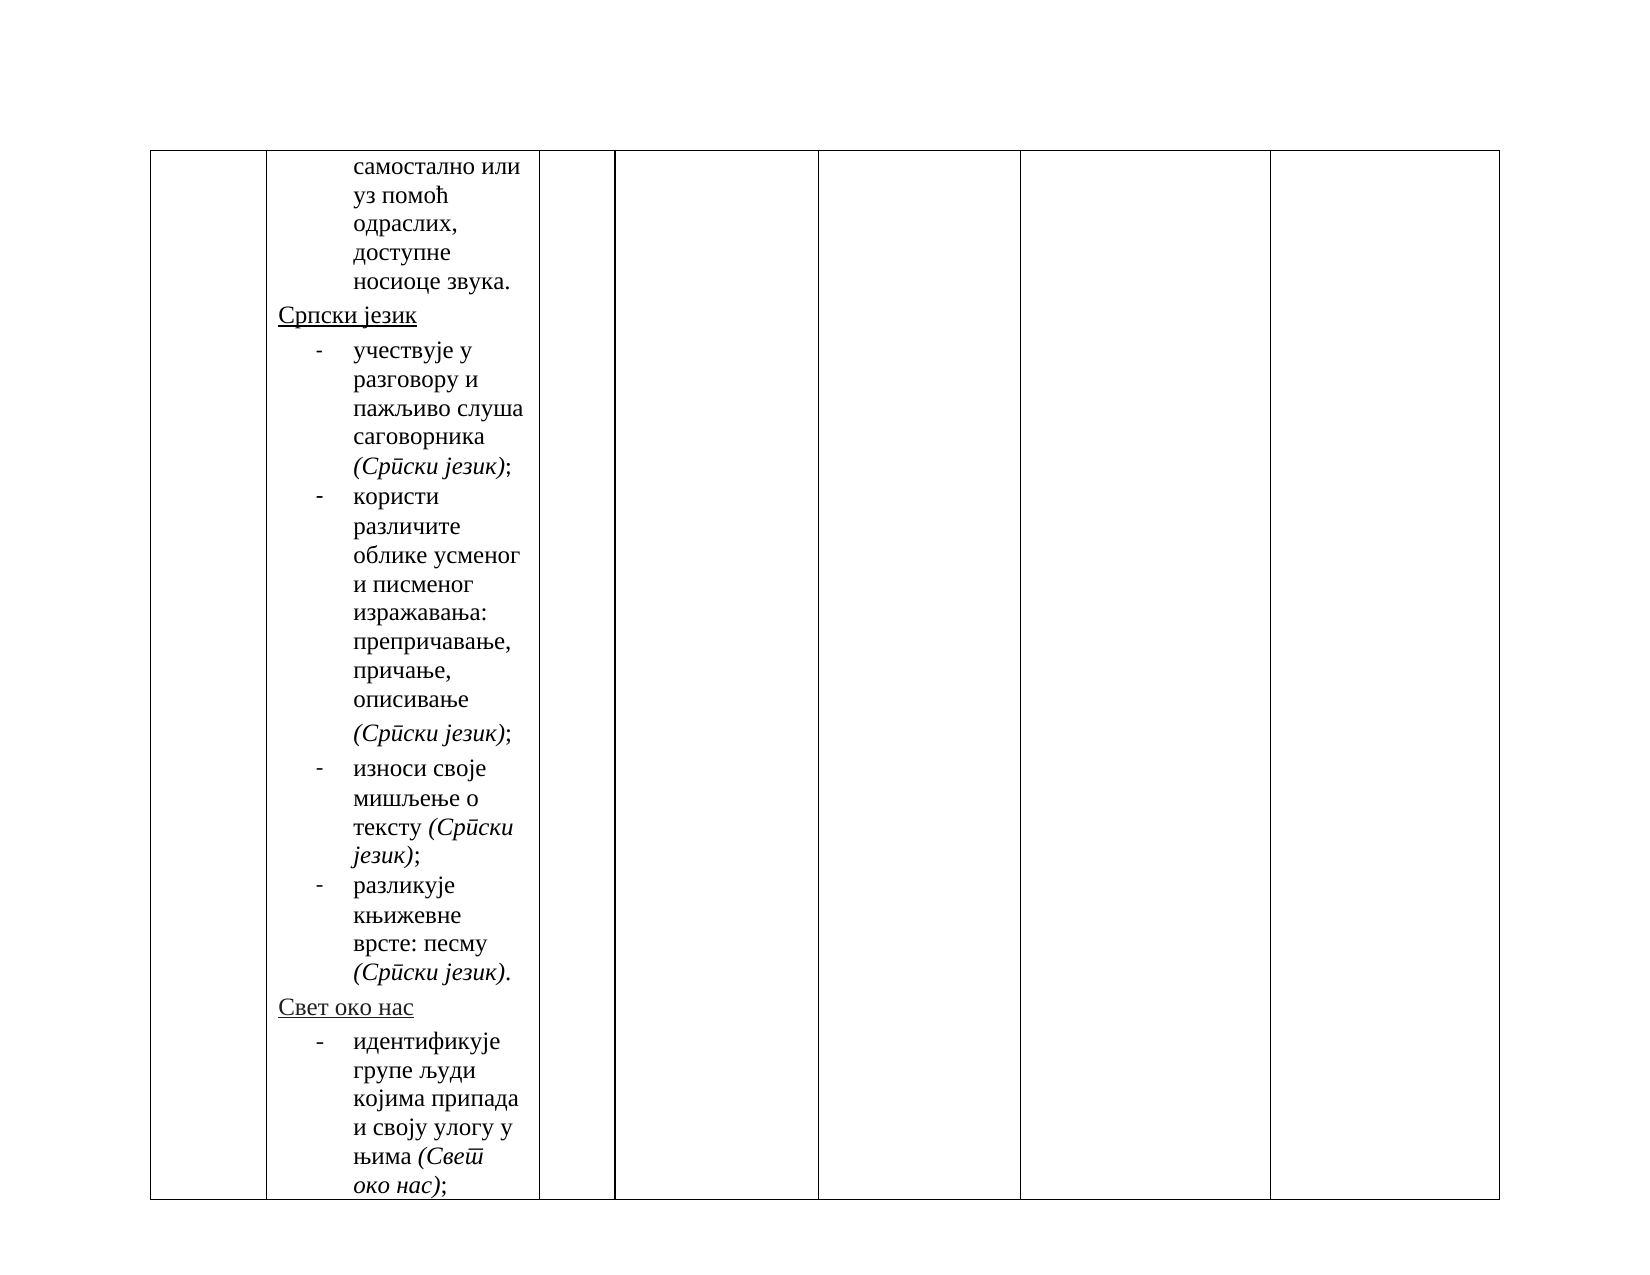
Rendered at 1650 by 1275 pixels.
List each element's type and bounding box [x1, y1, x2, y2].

table_cell [819, 151, 1020, 1198]
table_cell [616, 151, 818, 1198]
table_cell [540, 151, 614, 1198]
